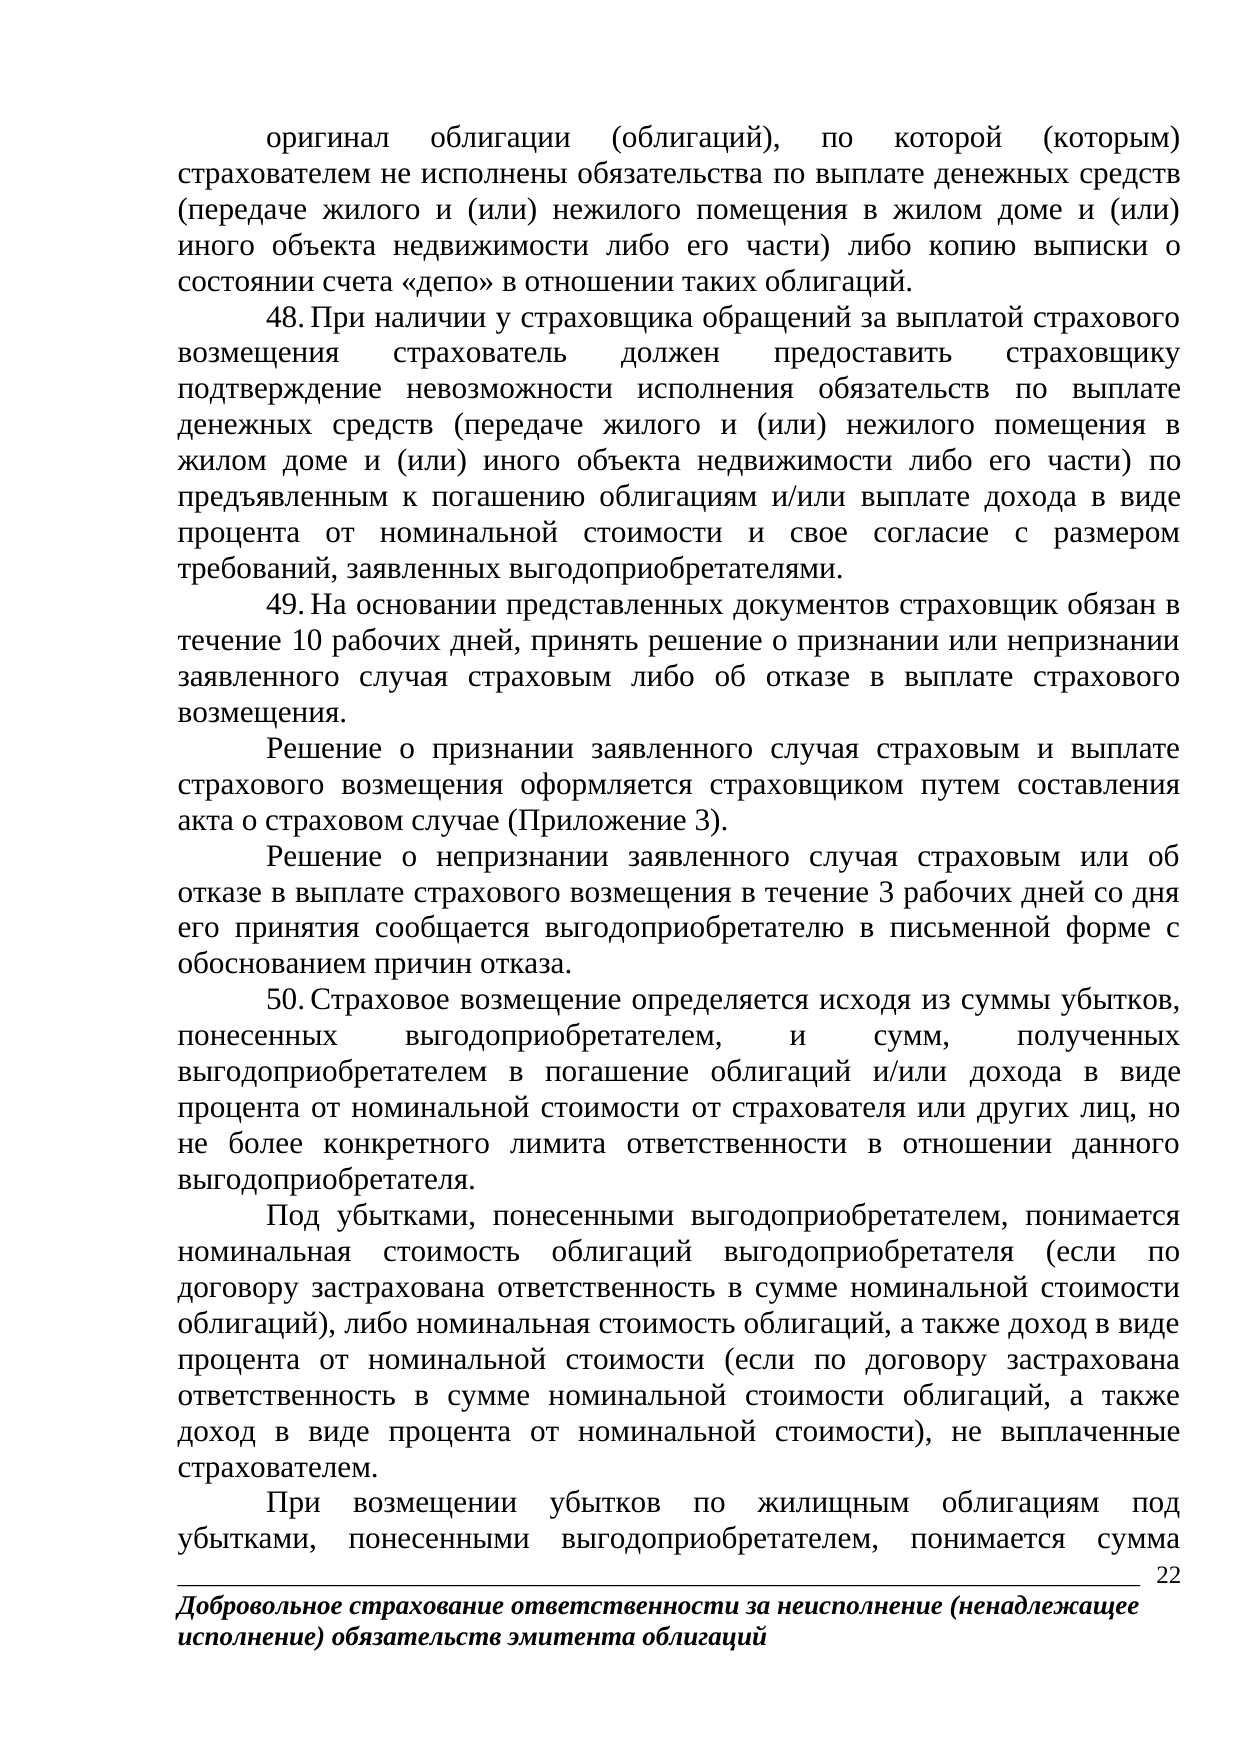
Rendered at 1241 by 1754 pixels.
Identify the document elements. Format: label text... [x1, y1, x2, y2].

list Страховое возмещение определяется исходя из суммы убытков, понесенных выгодоприобретателем, и сумм, полученных выгодоприобретателем в погашение облигаций и/или дохода в виде процента от номинальной стоимости от страхователя или других лиц, но не более конкретного лимита ответственности в отношении данного выгодоприобретателя. [177, 981, 1181, 1196]
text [177, 1484, 1181, 1556]
text Под убытками, понесенными выгодоприобретателем, понимается номинальная стоимость облигаций выгодоприобретателя (если по договору застрахована ответственность в сумме номинальной стоимости облигаций), либо номинальная стоимость облигаций, а также доход в виде процента от номинальной стоимости (если по договору застрахована ответственность в сумме номинальной стоимости облигаций, а также доход в виде процента от номинальной стоимости), не выплаченные страхователем. [177, 1196, 1181, 1484]
text оригинал облигации (облигаций), по которой (которым) страхователем не исполнены обязательства по выплате денежных средств (передаче жилого и (или) нежилого помещения в жилом доме и (или) иного объекта недвижимости либо его части) либо копию выписки о состоянии счета «депо» в отношении таких облигаций. [177, 118, 1181, 298]
text Решение о признании заявленного случая страховым и выплате страхового возмещения оформляется страховщиком путем составления акта о страховом случае (Приложение 3). [177, 729, 1181, 837]
list При наличии у страховщика обращений за выплатой страхового возмещения страхователь должен предоставить страховщику подтверждение невозможности исполнения обязательств по выплате денежных средств (передаче жилого и (или) нежилого помещения в жилом доме и (или) иного объекта недвижимости либо его части) по предъявленным к погашению облигациям и/или выплате дохода в виде процента от номинальной стоимости и свое согласие с размером требований, заявленных выгодоприобретателями. [177, 298, 1181, 585]
list На основании представленных документов страховщик обязан в течение 10 рабочих дней, принять решение о признании или непризнании заявленного случая страховым либо об отказе в выплате страхового возмещения. [177, 585, 1181, 729]
text Решение о непризнании заявленного случая страховым или об отказе в выплате страхового возмещения в течение 3 рабочих дней со дня его принятия сообщается выгодоприобретателю в письменной форме с обоснованием причин отказа. [177, 837, 1181, 981]
